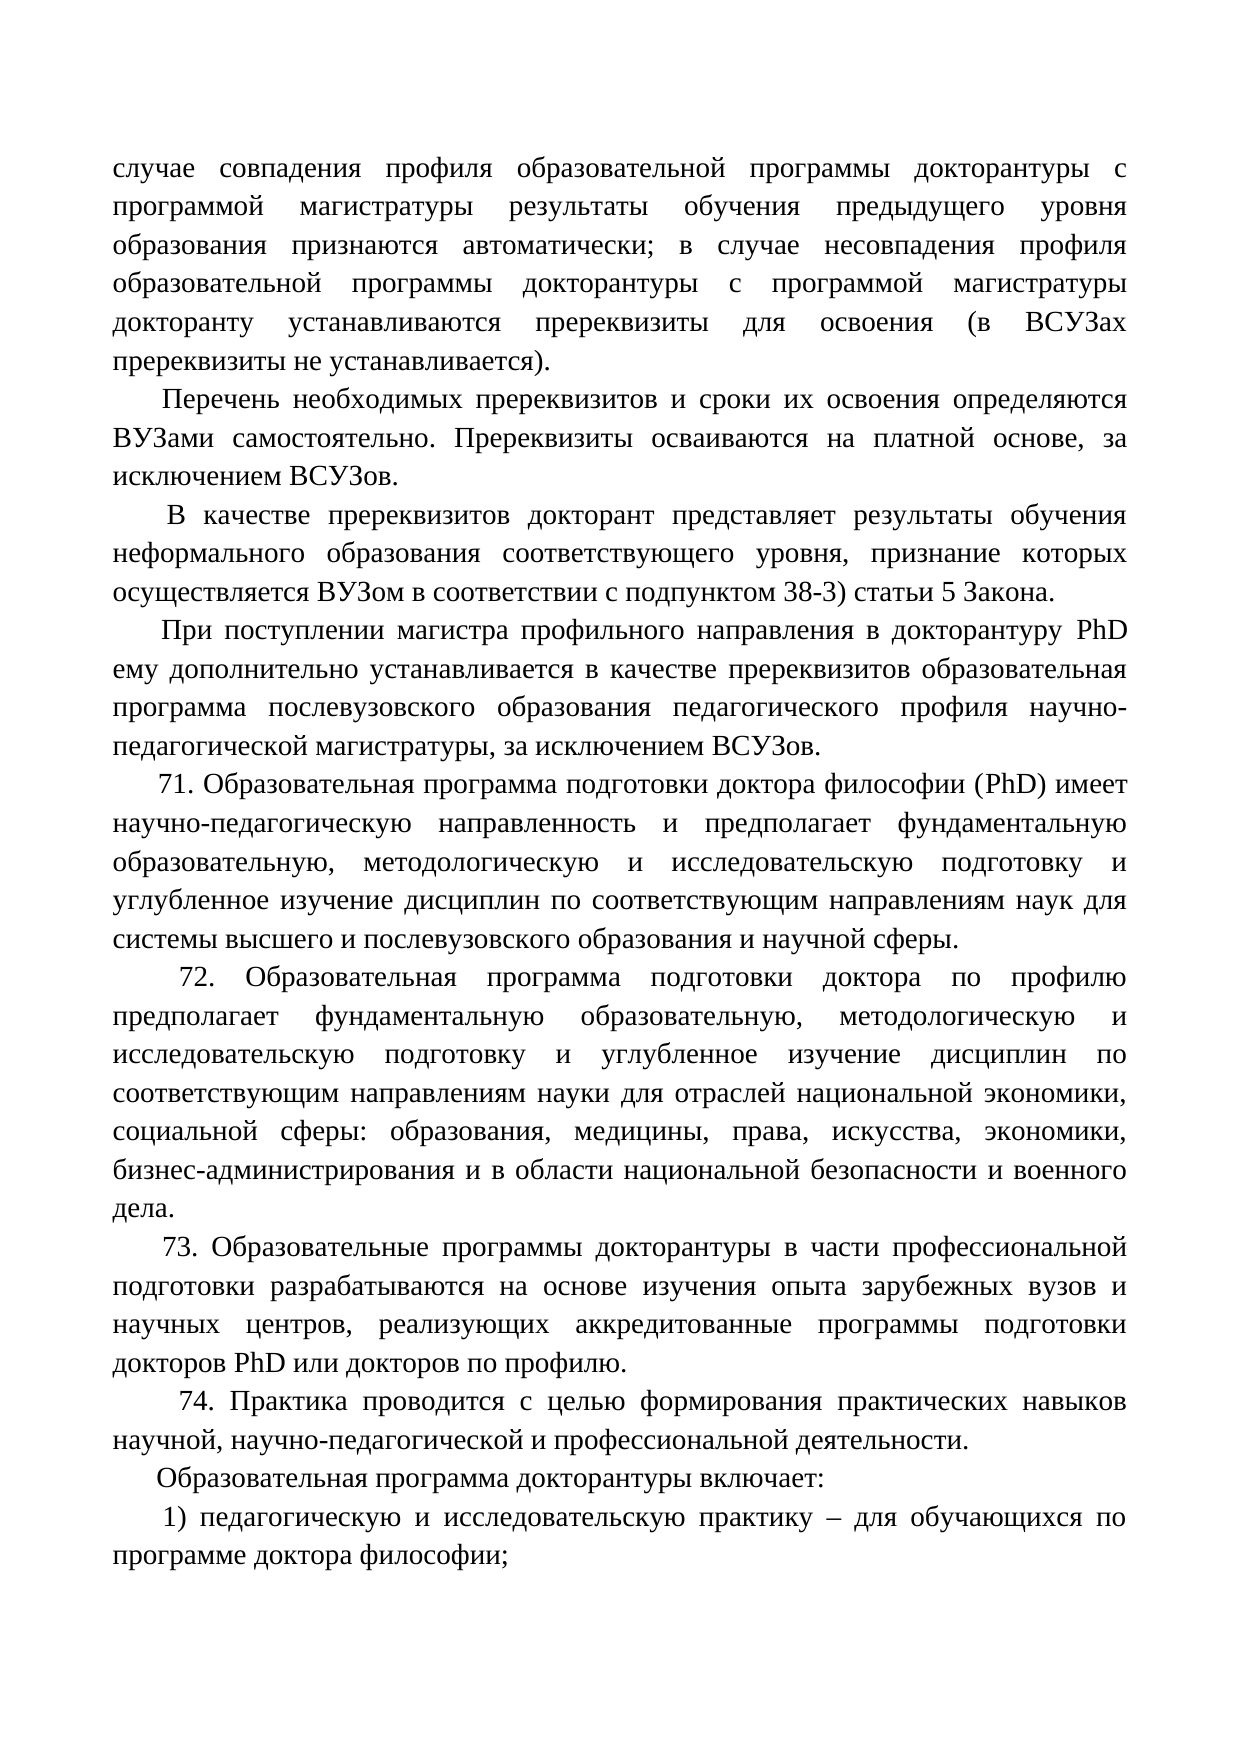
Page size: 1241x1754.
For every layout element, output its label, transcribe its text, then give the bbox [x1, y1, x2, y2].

text 71. Образовательная программа подготовки доктора философии (PhD) имеет научно-педагогическую направленность и предполагает фундаментальную образовательную, методологическую и исследовательскую подготовку и углубленное изучение дисциплин по соответствующим направлениям наук для системы высшего и послевузовского образования и научной сферы. [112, 767, 1128, 954]
text В качестве пререквизитов докторант представляет результаты обучения неформального образования соответствующего уровня, признание которых осуществляется ВУЗом в соответствии с подпунктом 38-3) статьи 5 Закона. [112, 497, 1128, 607]
text Образовательная программа докторантуры включает: [112, 1460, 1128, 1494]
text 73. Образовательные программы докторантуры в части профессиональной подготовки разрабатываются на основе изучения опыта зарубежных вузов и научных центров, реализующих аккредитованные программы подготовки докторов PhD или докторов по профилю. [112, 1229, 1128, 1378]
text 74. Практика проводится с целью формирования практических навыков научной, научно-педагогической и профессиональной деятельности. [112, 1383, 1128, 1455]
text Перечень необходимых пререквизитов и сроки их освоения определяются ВУЗами самостоятельно. Пререквизиты осваиваются на платной основе, за исключением ВСУЗов. [112, 381, 1128, 492]
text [112, 150, 1128, 376]
text При поступлении магистра профильного направления в докторантуру PhD ему дополнительно устанавливается в качестве пререквизитов образовательная программа послевузовского образования педагогического профиля научно-педагогической магистратуры, за исключением ВСУЗов. [112, 612, 1128, 762]
text 72. Образовательная программа подготовки доктора по профилю предполагает фундаментальную образовательную, методологическую и исследовательскую подготовку и углубленное изучение дисциплин по соответствующим направлениям науки для отраслей национальной экономики, социальной сферы: образования, медицины, права, искусства, экономики, бизнес-администрирования и в области национальной безопасности и военного дела. [112, 959, 1128, 1224]
text 1) педагогическую и исследовательскую практику – для обучающихся по программе доктора философии; [112, 1499, 1128, 1571]
